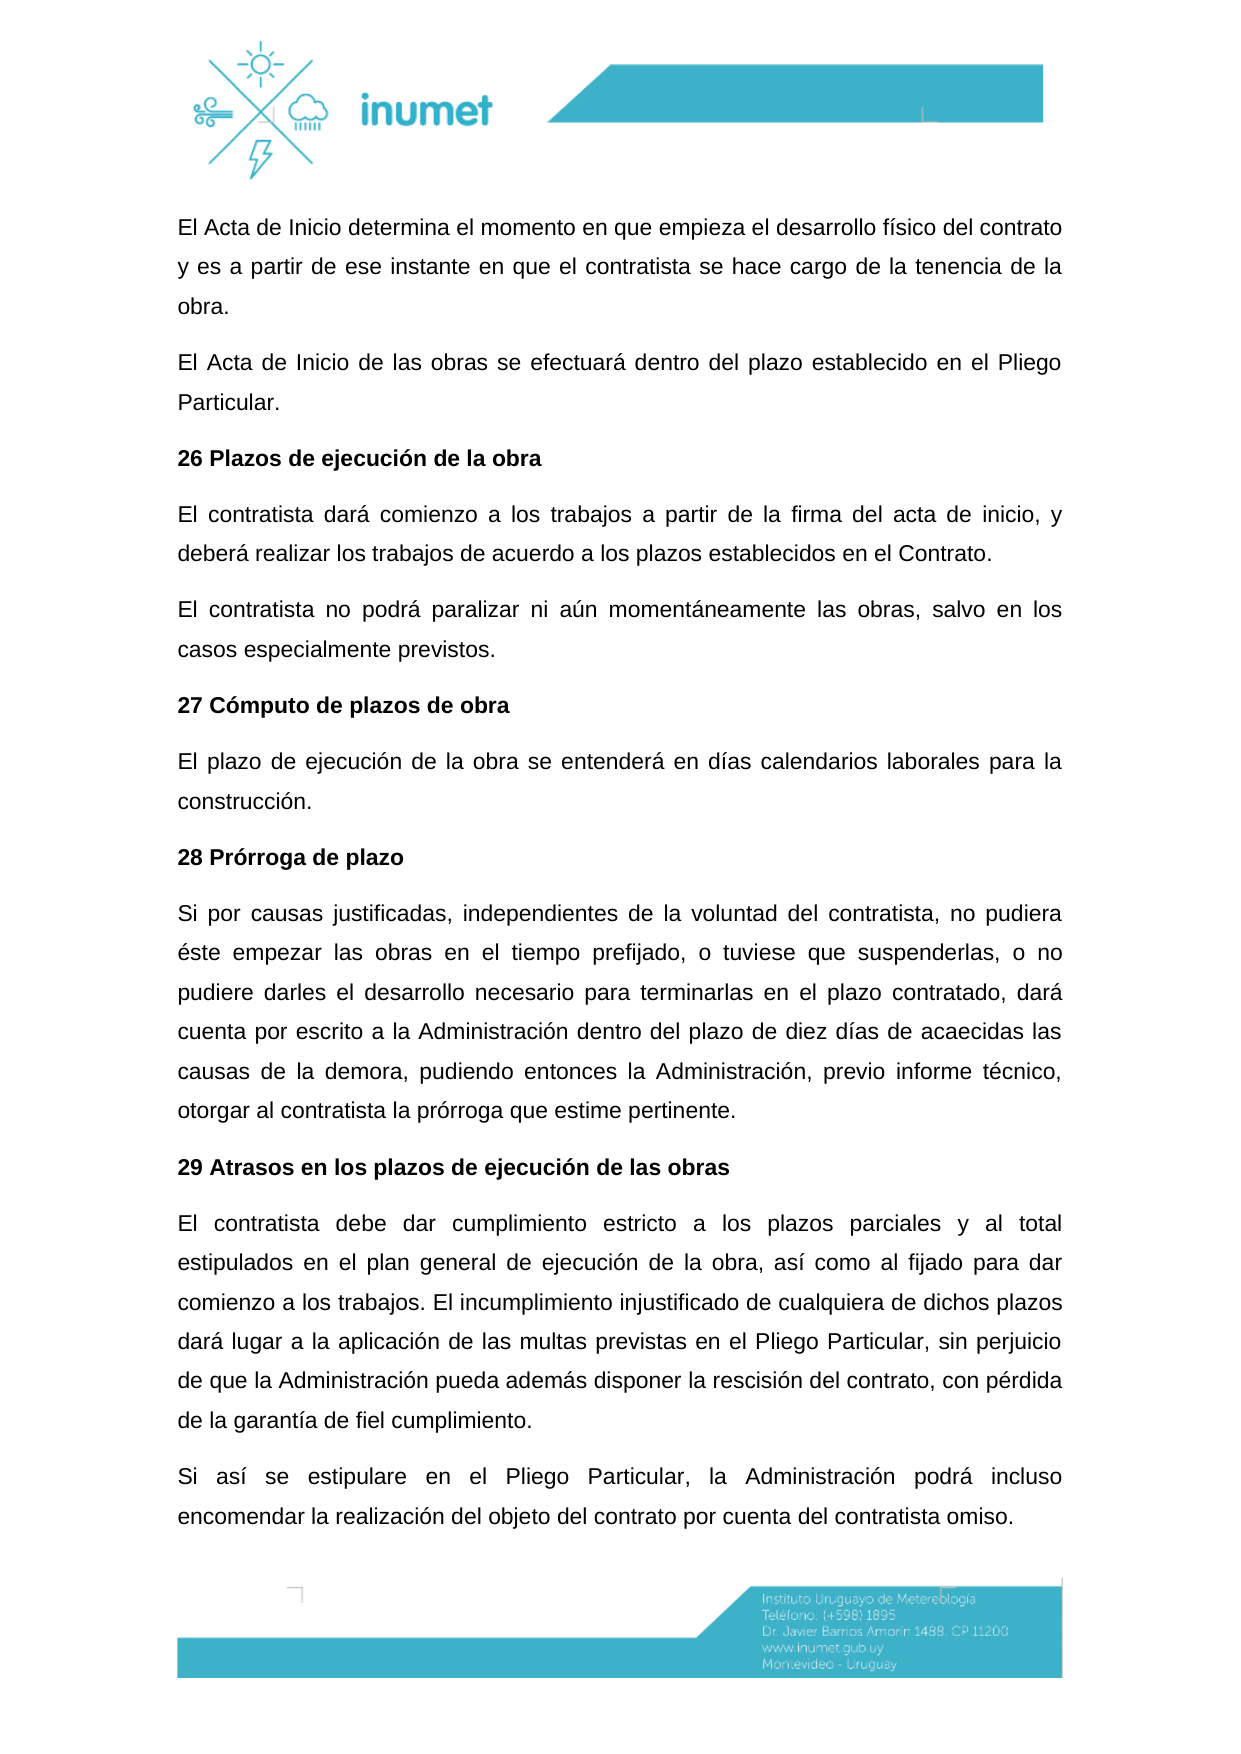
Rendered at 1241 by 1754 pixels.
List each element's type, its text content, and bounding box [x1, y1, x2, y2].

text El contratista dará comienzo a los trabajos a partir de la firma del acta de inicio, y deberá realizar los trabajos de acuerdo a los plazos establecidos en el Contrato. [177, 501, 1063, 567]
picture [177, 1578, 1063, 1678]
text El contratista debe dar cumplimiento estricto a los plazos parciales y al total estipulados en el plan general de ejecución de la obra, así como al fijado para dar comienzo a los trabajos. El incumplimiento injustificado de cualquiera de dichos plazos dará lugar a la aplicación de las multas previstas en el Pliego Particular, sin perjuicio de que la Administración pueda además disponer la rescisión del contrato, con pérdida de la garantía de fiel cumplimiento. [177, 1209, 1063, 1433]
text Si así se estipulare en el Pliego Particular, la Administración podrá incluso encomendar la realización del objeto del contrato por cuenta del contratista omiso. [177, 1463, 1063, 1529]
text El plazo de ejecución de la obra se entenderá en días calendarios laborales para la construcción. [177, 748, 1063, 814]
text Si por causas justificadas, independientes de la voluntad del contratista, no pudiera éste empezar las obras en el tiempo prefijado, o tuviese que suspenderlas, o no pudiere darles el desarrollo necesario para terminarlas en el plazo contratado, dará cuenta por escrito a la Administración dentro del plazo de diez días de acaecidas las causas de la demora, pudiendo entonces la Administración, previo informe técnico, otorgar al contratista la prórroga que estime pertinente. [177, 900, 1063, 1124]
text 27 Cómputo de plazos de obra [177, 692, 1063, 718]
picture [157, 31, 1044, 180]
text 29 Atrasos en los plazos de ejecución de las obras [177, 1153, 1063, 1180]
text 28 Prórroga de plazo [177, 844, 1063, 870]
text 26 Plazos de ejecución de la obra [177, 444, 1063, 471]
text El Acta de Inicio determina el momento en que empieza el desarrollo físico del contrato y es a partir de ese instante en que el contratista se hace cargo de la tenencia de la obra. [177, 214, 1063, 319]
text El Acta de Inicio de las obras se efectuará dentro del plazo establecido en el Pliego Particular. [177, 349, 1063, 415]
text El contratista no podrá paralizar ni aún momentáneamente las obras, salvo en los casos especialmente previstos. [177, 596, 1063, 662]
